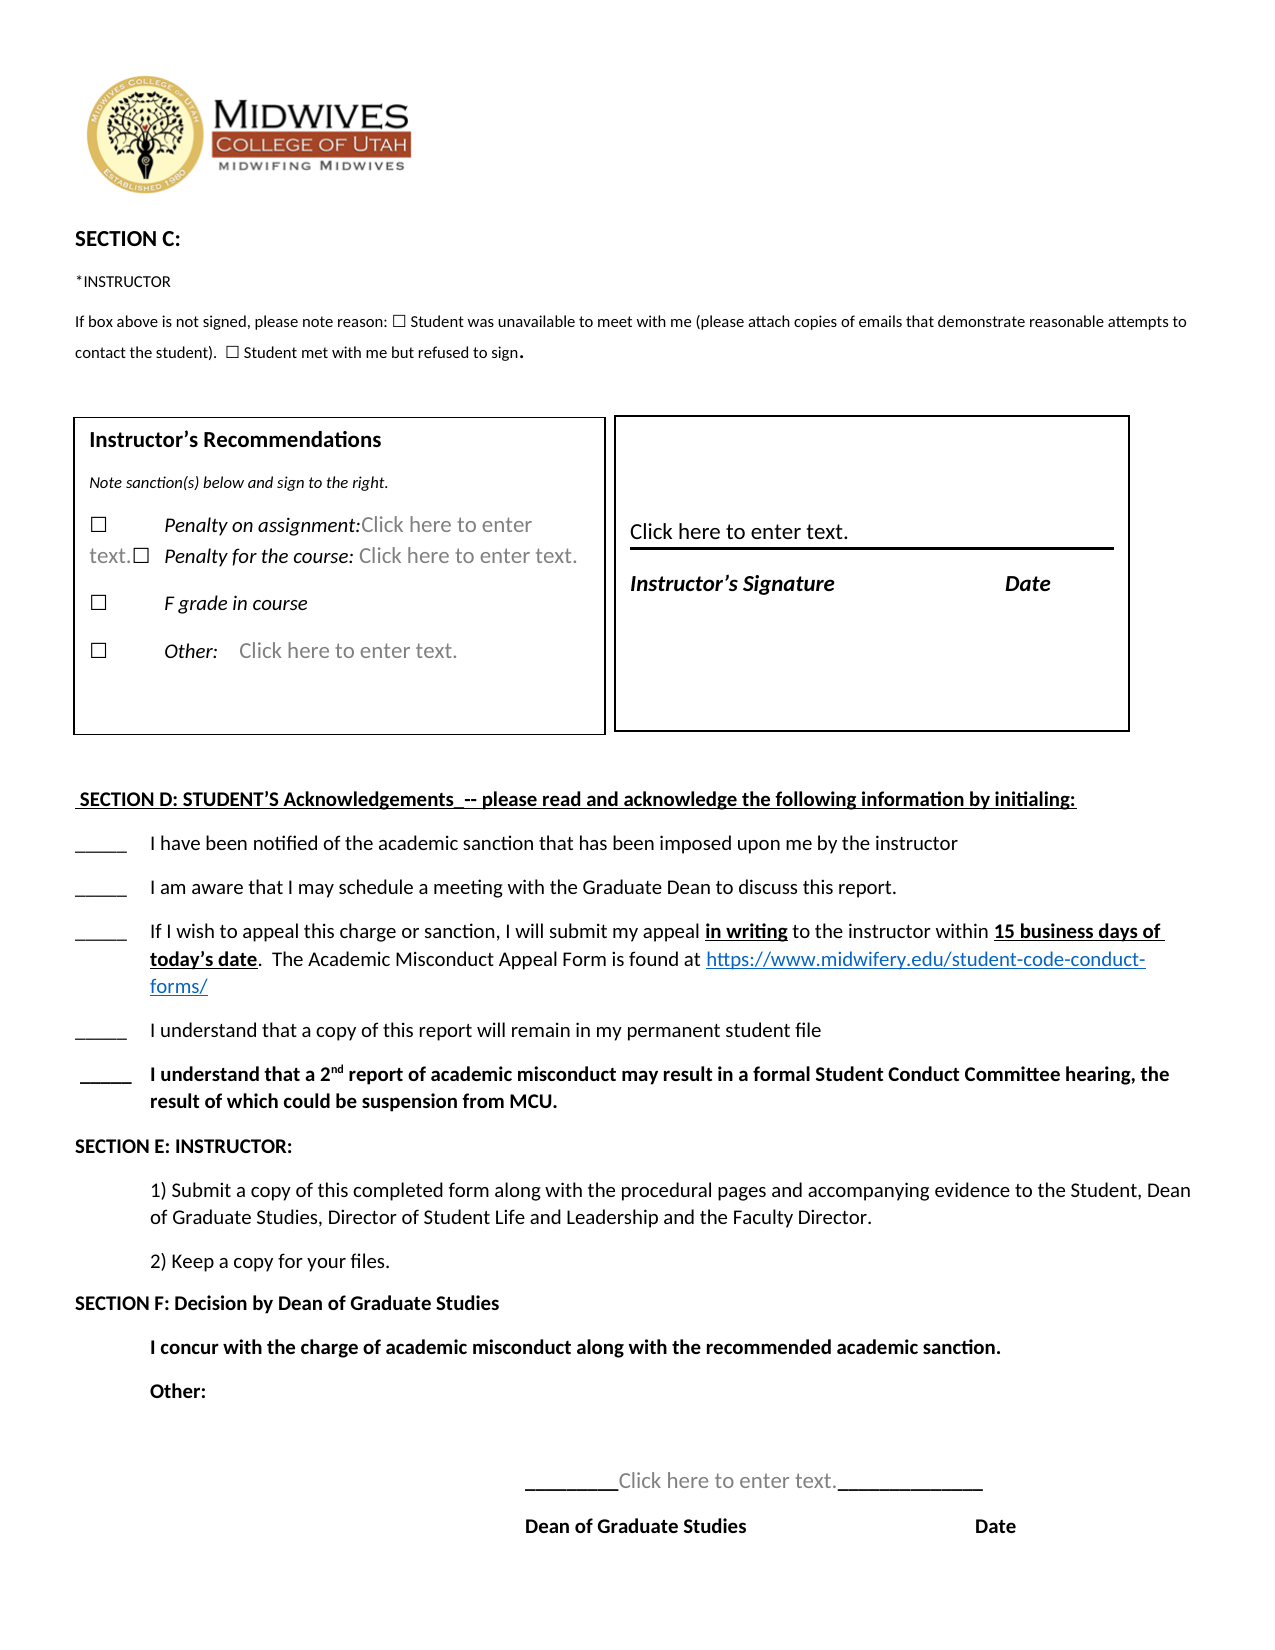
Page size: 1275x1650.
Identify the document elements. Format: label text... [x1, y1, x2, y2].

text _____ If I wish to appeal this charge or sanction, I will submit my appeal in writing to the instructor within 15 business days of today’s date. The Academic Misconduct Appeal Form is found at https://www.midwifery.edu/student-code-conduct-forms/ [75, 918, 1200, 999]
picture [75, 75, 420, 196]
text Dean of Graduate Studies Date [75, 1513, 1200, 1539]
text _____ I understand that a copy of this report will remain in my permanent student file [75, 1017, 1200, 1043]
text SECTION D: STUDENT’S Acknowledgements_-- please read and acknowledge the following information by initialing: [75, 786, 1200, 812]
text 1) Submit a copy of this completed form along with the procedural pages and accompanying evidence to the Student, Dean of Graduate Studies, Director of Student Life and Leadership and the Faculty Director. [150, 1177, 1200, 1230]
text *INSTRUCTOR [75, 271, 1200, 291]
text Other: [75, 1378, 1200, 1404]
text 2) Keep a copy for your files. [150, 1248, 1200, 1274]
text SECTION F: Decision by Dean of Graduate Studies [75, 1290, 1200, 1316]
text _______________________ [75, 1467, 1200, 1495]
text SECTION C: [75, 224, 1200, 252]
text SECTION E: INSTRUCTOR: [75, 1133, 1200, 1158]
text I concur with the charge of academic misconduct along with the recommended academic sanction. [75, 1334, 1200, 1360]
text _____ I am aware that I may schedule a meeting with the Graduate Dean to discuss this report. [75, 874, 1200, 900]
text If box above is not signed, please note reason: Student was unavailable to meet with me (please attach copies of emails that demonstrate reasonable attempts to contact the student). Student met with me but refused to sign. [75, 309, 1200, 365]
text _____ I have been notified of the academic sanction that has been imposed upon me by the instructor [75, 830, 1200, 856]
text _____ I understand that a 2nd report of academic misconduct may result in a formal Student Conduct Committee hearing, the result of which could be suspension from MCU. [80, 1061, 1200, 1114]
